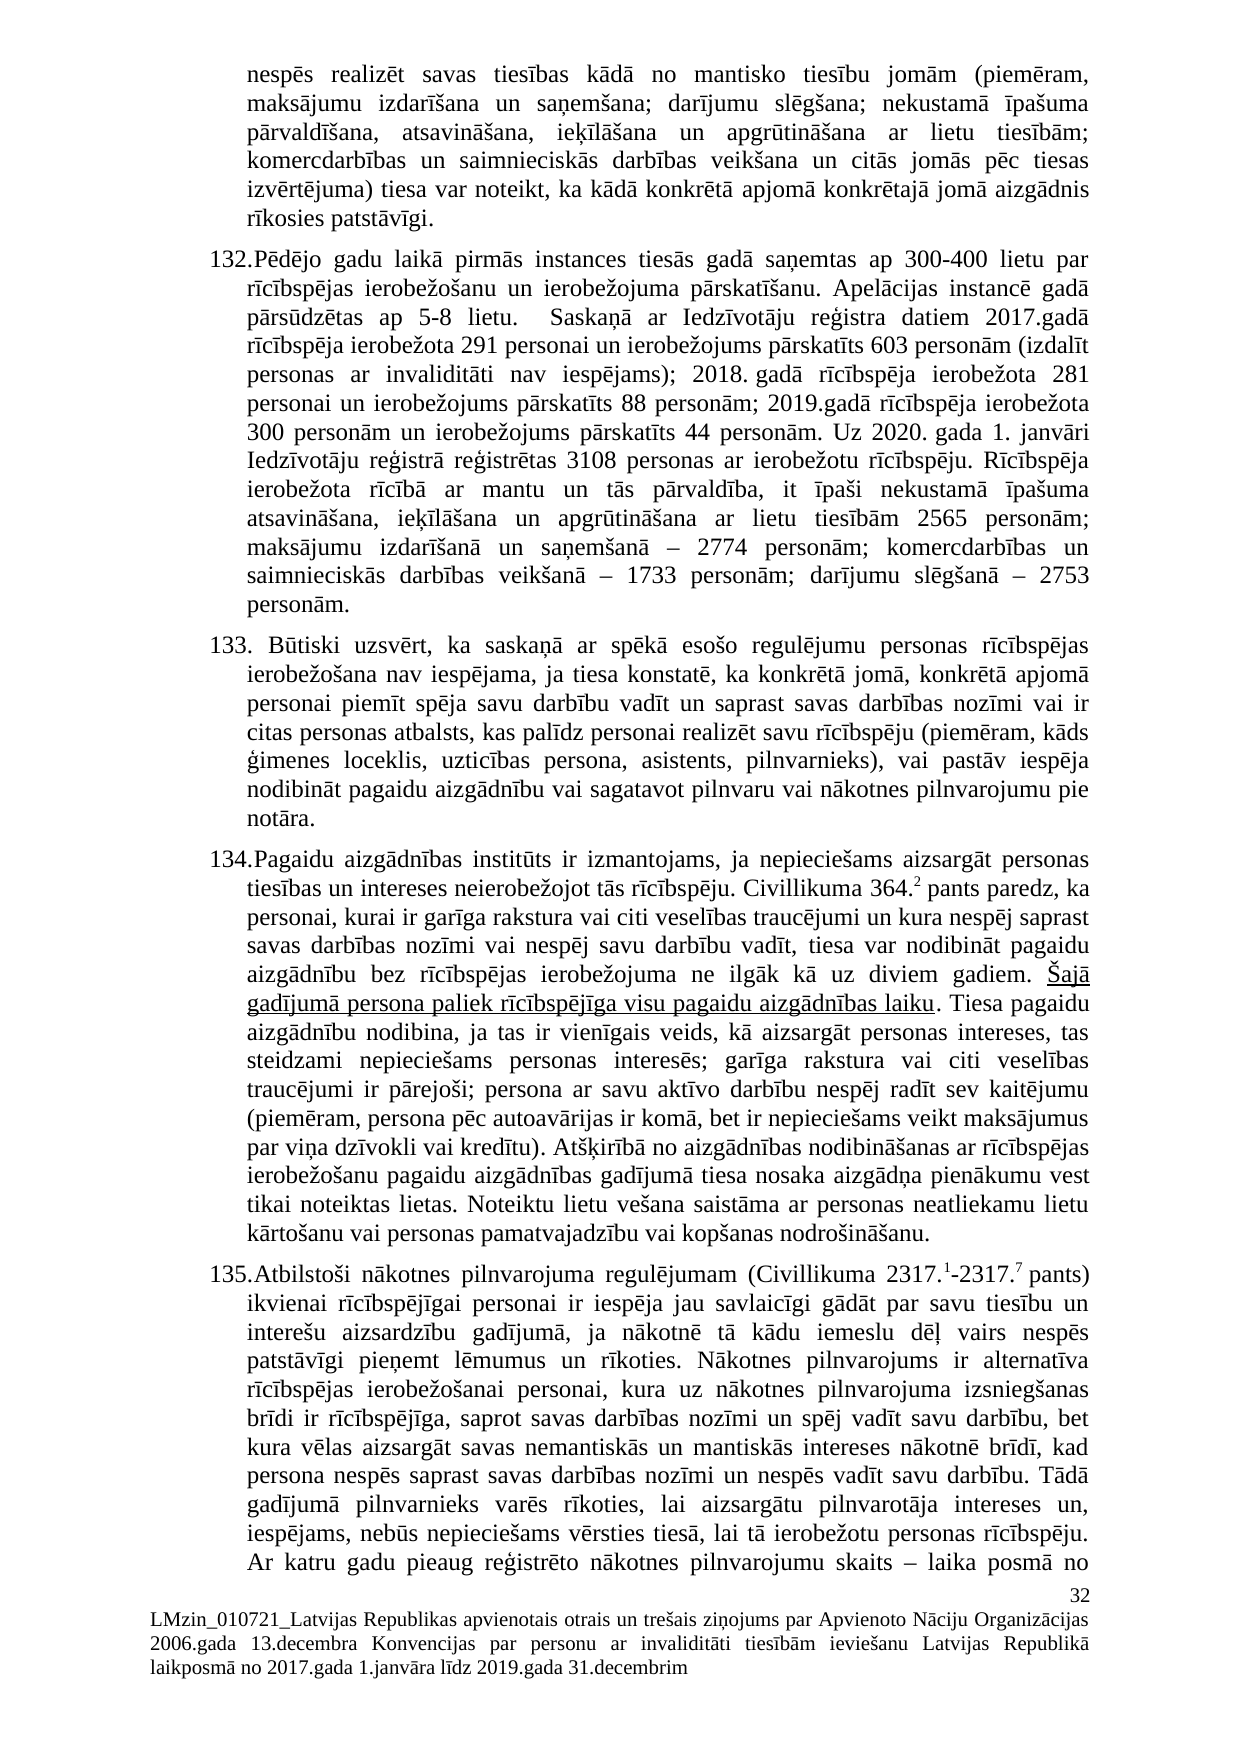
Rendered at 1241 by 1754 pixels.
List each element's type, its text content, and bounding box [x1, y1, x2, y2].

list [209, 59, 1090, 232]
list Pagaidu aizgādnības institūts ir izmantojams, ja nepieciešams aizsargāt personas tiesības un intereses neierobežojot tās rīcībspēju. Civillikuma 364.2 pants paredz, ka personai, kurai ir garīga rakstura vai citi veselības traucējumi un kura nespēj saprast savas darbības nozīmi vai nespēj savu darbību vadīt, tiesa var nodibināt pagaidu aizgādnību bez rīcībspējas ierobežojuma ne ilgāk kā uz diviem gadiem. Šajā gadījumā persona paliek rīcībspējīga visu pagaidu aizgādnības laiku. Tiesa pagaidu aizgādnību nodibina, ja tas ir vienīgais veids, kā aizsargāt personas intereses, tas steidzami nepieciešams personas interesēs; garīga rakstura vai citi veselības traucējumi ir pārejoši; persona ar savu aktīvo darbību nespēj radīt sev kaitējumu (piemēram, persona pēc autoavārijas ir komā, bet ir nepieciešams veikt maksājumus par viņa dzīvokli vai kredītu). Atšķirībā no aizgādnības nodibināšanas ar rīcībspējas ierobežošanu pagaidu aizgādnības gadījumā tiesa nosaka aizgādņa pienākumu vest tikai noteiktas lietas. Noteiktu lietu vešana saistāma ar personas neatliekamu lietu kārtošanu vai personas pamatvajadzību vai kopšanas nodrošināšanu. [209, 844, 1090, 1247]
list Būtiski uzsvērt, ka saskaņā ar spēkā esošo regulējumu personas rīcībspējas ierobežošana nav iespējama, ja tiesa konstatē, ka konkrētā jomā, konkrētā apjomā personai piemīt spēja savu darbību vadīt un saprast savas darbības nozīmi vai ir citas personas atbalsts, kas palīdz personai realizēt savu rīcībspēju (piemēram, kāds ģimenes loceklis, uzticības persona, asistents, pilnvarnieks), vai pastāv iespēja nodibināt pagaidu aizgādnību vai sagatavot pilnvaru vai nākotnes pilnvarojumu pie notāra. [209, 630, 1090, 832]
list Pēdējo gadu laikā pirmās instances tiesās gadā saņemtas ap 300-400 lietu par rīcībspējas ierobežošanu un ierobežojuma pārskatīšanu. Apelācijas instancē gadā pārsūdzētas ap 5-8 lietu. Saskaņā ar Iedzīvotāju reģistra datiem 2017.gadā rīcībspēja ierobežota 291 personai un ierobežojums pārskatīts 603 personām (izdalīt personas ar invaliditāti nav iespējams); 2018. gadā rīcībspēja ierobežota 281 personai un ierobežojums pārskatīts 88 personām; 2019.gadā rīcībspēja ierobežota 300 personām un ierobežojums pārskatīts 44 personām. Uz 2020. gada 1. janvāri Iedzīvotāju reģistrā reģistrētas 3108 personas ar ierobežotu rīcībspēju. Rīcībspēja ierobežota rīcībā ar mantu un tās pārvaldība, it īpaši nekustamā īpašuma atsavināšana, ieķīlāšana un apgrūtināšana ar lietu tiesībām 2565 personām; maksājumu izdarīšanā un saņemšanā – 2774 personām; komercdarbības un saimnieciskās darbības veikšanā – 1733 personām; darījumu slēgšanā – 2753 personām. [209, 244, 1090, 618]
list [209, 1259, 1090, 1575]
